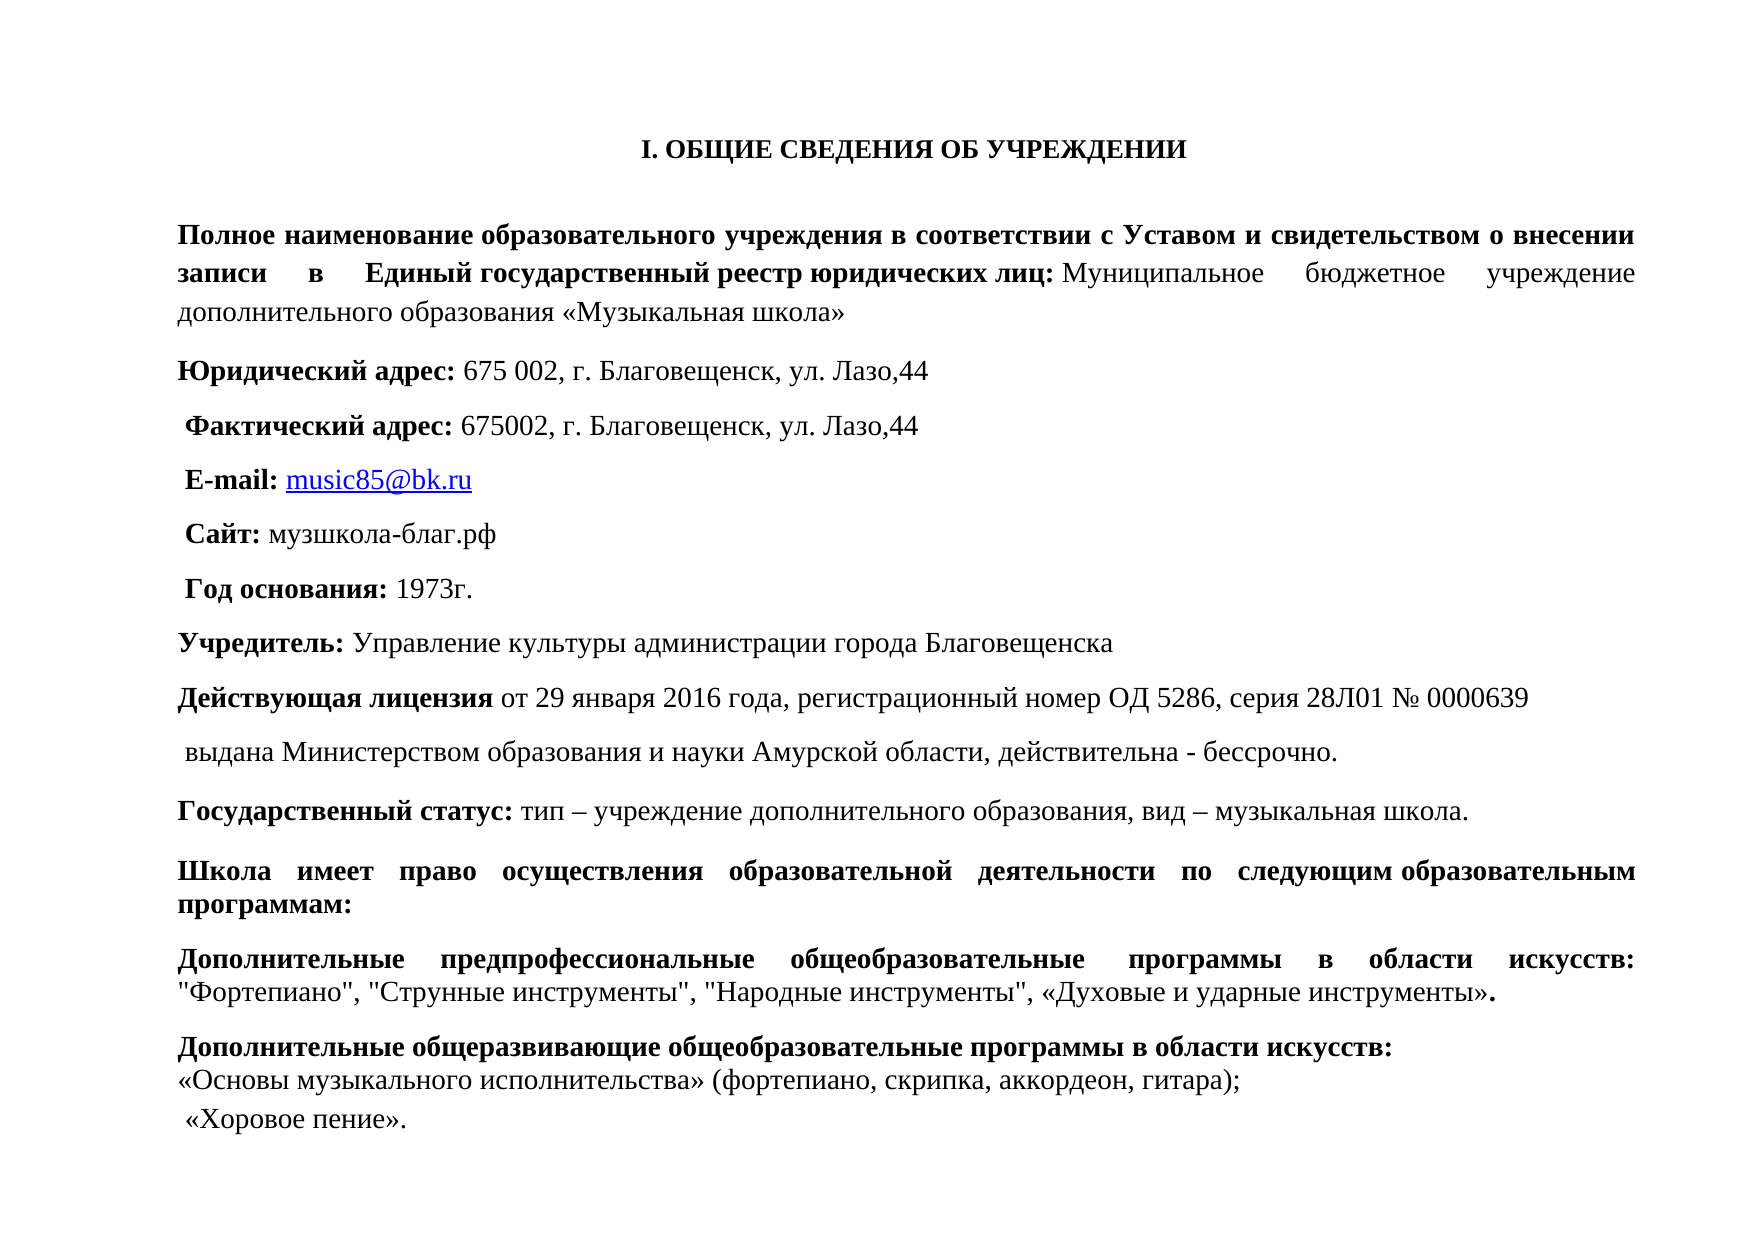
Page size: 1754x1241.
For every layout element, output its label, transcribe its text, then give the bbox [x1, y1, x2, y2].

text Сайт: музшкола-благ.рф [177, 517, 1636, 550]
text Дополнительные предпрофессиональные общеобразовательные программы в области искусств: "Фортепиано", "Струнные инструменты", "Народные инструменты", «Духовые и ударные инструменты». [177, 941, 1636, 1008]
text I. ОБЩИЕ СВЕДЕНИЯ ОБ УЧРЕЖДЕНИИ [118, 133, 1636, 164]
text Действующая лицензия от 29 января 2016 года, регистрационный номер ОД 5286, серия 28Л01 № 0000639 [177, 680, 1636, 713]
text Государственный статус: тип – учреждение дополнительного образования, вид – музыкальная школа. [177, 793, 1636, 827]
text Год основания: 1973г. [177, 571, 1636, 604]
text Полное наименование образовательного учреждения в соответствии с Уставом и свидетельством о внесении записи в Единый государственный реестр юридических лиц: Муниципальное бюджетное учреждение дополнительного образования «Музыкальная школа» [177, 217, 1636, 328]
text Юридический адрес: 675 002, г. Благовещенск, ул. Лазо,44 [177, 353, 1636, 387]
text E-mail: music85@bk.ru [177, 462, 1636, 496]
text Фактический адрес: 675002, г. Благовещенск, ул. Лазо,44 [177, 408, 1636, 441]
text Дополнительные общеразвивающие общеобразовательные программы в области искусств: [177, 1029, 1636, 1062]
text «Основы музыкального исполнительства» (фортепиано, скрипка, аккордеон, гитара); [177, 1062, 1636, 1096]
text выдана Министерством образования и науки Амурской области, действительна - бессрочно. [177, 734, 1636, 768]
text Учредитель: Управление культуры администрации города Благовещенска [177, 625, 1636, 659]
text «Хоровое пение». [177, 1101, 1636, 1134]
text Школа имеет право осуществления образовательной деятельности по следующим образовательным программам: [177, 853, 1636, 920]
